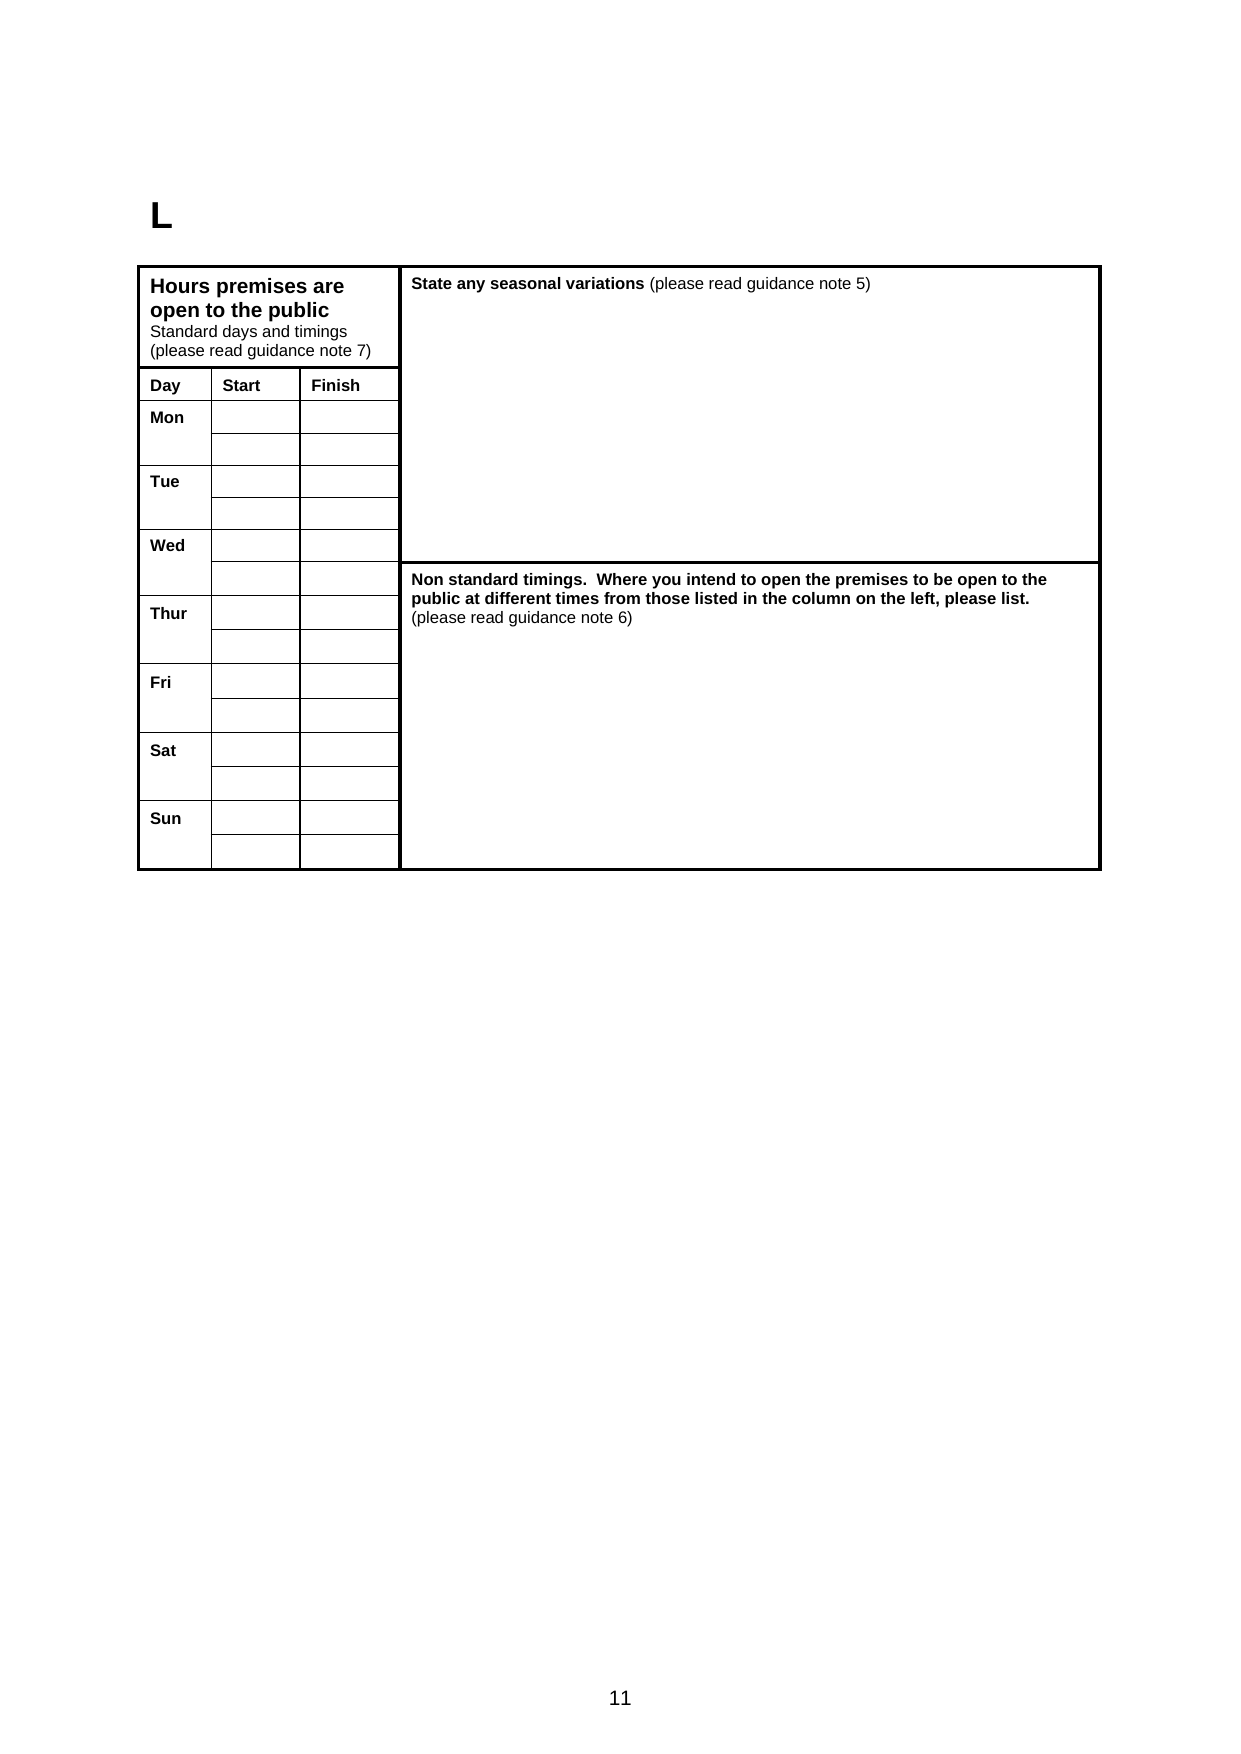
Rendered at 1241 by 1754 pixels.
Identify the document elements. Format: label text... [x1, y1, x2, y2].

table_cell [301, 801, 398, 834]
table_cell Non standard timings. Where you intend to open the premises to be open to the public at different times from those listed in the column on the left, please list. (please read guidance note 6) [402, 564, 1098, 868]
table_cell [212, 630, 299, 663]
table_cell [301, 835, 398, 868]
table_header State any seasonal variations (please read guidance note 5) [402, 268, 1098, 561]
table_cell [301, 466, 398, 497]
table_cell [212, 498, 299, 529]
table_cell [301, 562, 398, 595]
subtitle L [150, 193, 1090, 236]
table_cell [212, 530, 299, 561]
table_cell Start [212, 369, 299, 400]
table_cell [212, 596, 299, 629]
table_cell [301, 630, 398, 663]
table_cell [212, 767, 299, 800]
table_cell [212, 835, 299, 868]
table_cell [301, 664, 398, 697]
table_cell Fri [140, 664, 211, 732]
table_cell [301, 767, 398, 800]
table_cell [212, 466, 299, 497]
table_cell Mon [140, 401, 211, 464]
table_cell Tue [140, 466, 211, 529]
table_cell [212, 401, 299, 432]
table_cell [212, 664, 299, 697]
table_cell [301, 401, 398, 432]
table_cell [301, 498, 398, 529]
table_cell [212, 434, 299, 464]
table_cell [301, 699, 398, 732]
table_cell [301, 596, 398, 629]
table_cell Day [140, 369, 211, 400]
table_cell Sat [140, 733, 211, 800]
table_cell [301, 434, 398, 464]
table_cell [301, 733, 398, 766]
table_cell [301, 530, 398, 561]
table_cell [212, 733, 299, 766]
table_header Hours premises are open to the public Standard days and timings (please read guidance note 7) [140, 268, 398, 366]
table_cell [212, 801, 299, 834]
table_cell [212, 699, 299, 732]
table_cell [212, 562, 299, 595]
table_cell Wed [140, 530, 211, 595]
table_cell Sun [140, 801, 211, 868]
table_cell Finish [301, 369, 398, 400]
table_cell Thur [140, 596, 211, 663]
